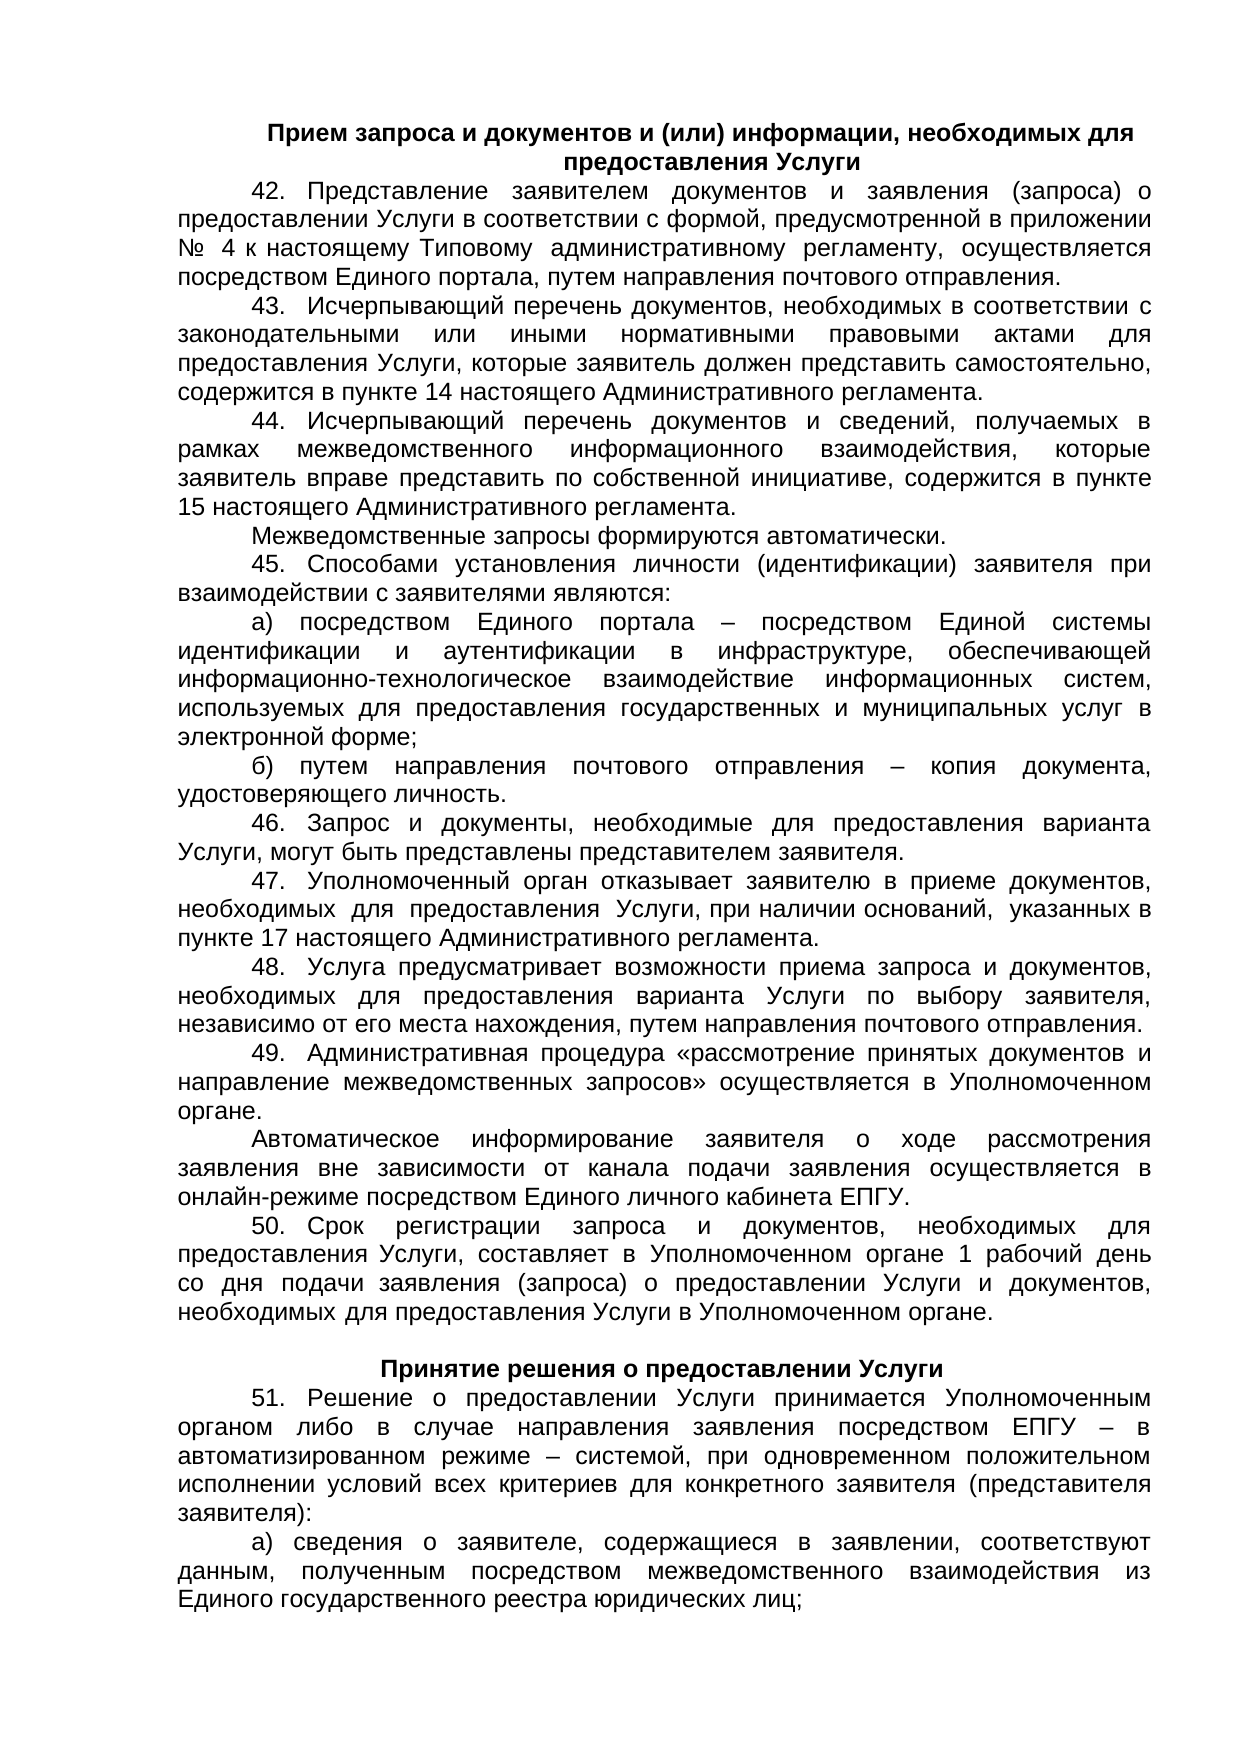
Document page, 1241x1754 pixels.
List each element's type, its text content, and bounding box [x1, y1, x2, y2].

list Срок регистрации запроса и документов, необходимых для предоставления Услуги, составляет в Уполномоченном органе 1 рабочий день со дня подачи заявления (запроса) о предоставлении Услуги и документов, необходимых для предоставления Услуги в Уполномоченном органе. [177, 1211, 1152, 1326]
list Исчерпывающий перечень документов и сведений, получаемых в рамках межведомственного информационного взаимодействия, которые заявитель вправе представить по собственной инициативе, содержится в пункте 15 настоящего Административного регламента. [177, 406, 1152, 521]
list Способами установления личности (идентификации) заявителя при взаимодействии с заявителями являются: [177, 549, 1152, 607]
text а) посредством Единого портала – посредством Единой системы идентификации и аутентификации в инфраструктуре, обеспечивающей информационно-технологическое взаимодействие информационных систем, используемых для предоставления государственных и муниципальных услуг в электронной форме; [177, 607, 1152, 751]
list Исчерпывающий перечень документов, необходимых в соответствии с законодательными или иными нормативными правовыми актами для предоставления Услуги, которые заявитель должен представить самостоятельно, содержится в пункте 14 настоящего Административного регламента. [177, 291, 1152, 406]
list Административная процедура «рассмотрение принятых документов и направление межведомственных запросов» осуществляется в Уполномоченном органе. [177, 1038, 1152, 1124]
list Уполномоченный орган отказывает заявителю в приеме документов, необходимых для предоставления Услуги, при наличии оснований, указанных в пункте 17 настоящего Административного регламента. [177, 866, 1152, 952]
text Межведомственные запросы формируются автоматически. [177, 521, 1152, 549]
text б) путем направления почтового отправления – копия документа, удостоверяющего личность. [177, 751, 1152, 808]
list Представление заявителем документов и заявления (запроса) о предоставлении Услуги в соответствии с формой, предусмотренной в приложении № 4 к настоящему Типовому административному регламенту, осуществляется посредством Единого портала, путем направления почтового отправления. [177, 176, 1152, 291]
list Решение о предоставлении Услуги принимается Уполномоченным органом либо в случае направления заявления посредством ЕПГУ – в автоматизированном режиме – системой, при одновременном положительном исполнении условий всех критериев для конкретного заявителя (представителя заявителя): [177, 1383, 1152, 1527]
subtitle Принятие решения о предоставлении Услуги [194, 1354, 1130, 1383]
subtitle Прием запроса и документов и (или) информации, необходимых для предоставления Услуги [267, 118, 1152, 176]
list Запрос и документы, необходимые для предоставления варианта Услуги, могут быть представлены представителем заявителя. [177, 808, 1152, 866]
text а) сведения о заявителе, содержащиеся в заявлении, соответствуют данным, полученным посредством межведомственного взаимодействия из Единого государственного реестра юридических лиц; [177, 1527, 1152, 1613]
list Услуга предусматривает возможности приема запроса и документов, необходимых для предоставления варианта Услуги по выбору заявителя, независимо от его места нахождения, путем направления почтового отправления. [177, 952, 1152, 1038]
text Автоматическое информирование заявителя о ходе рассмотрения заявления вне зависимости от канала подачи заявления осуществляется в онлайн-режиме посредством Единого личного кабинета ЕПГУ. [177, 1124, 1152, 1211]
